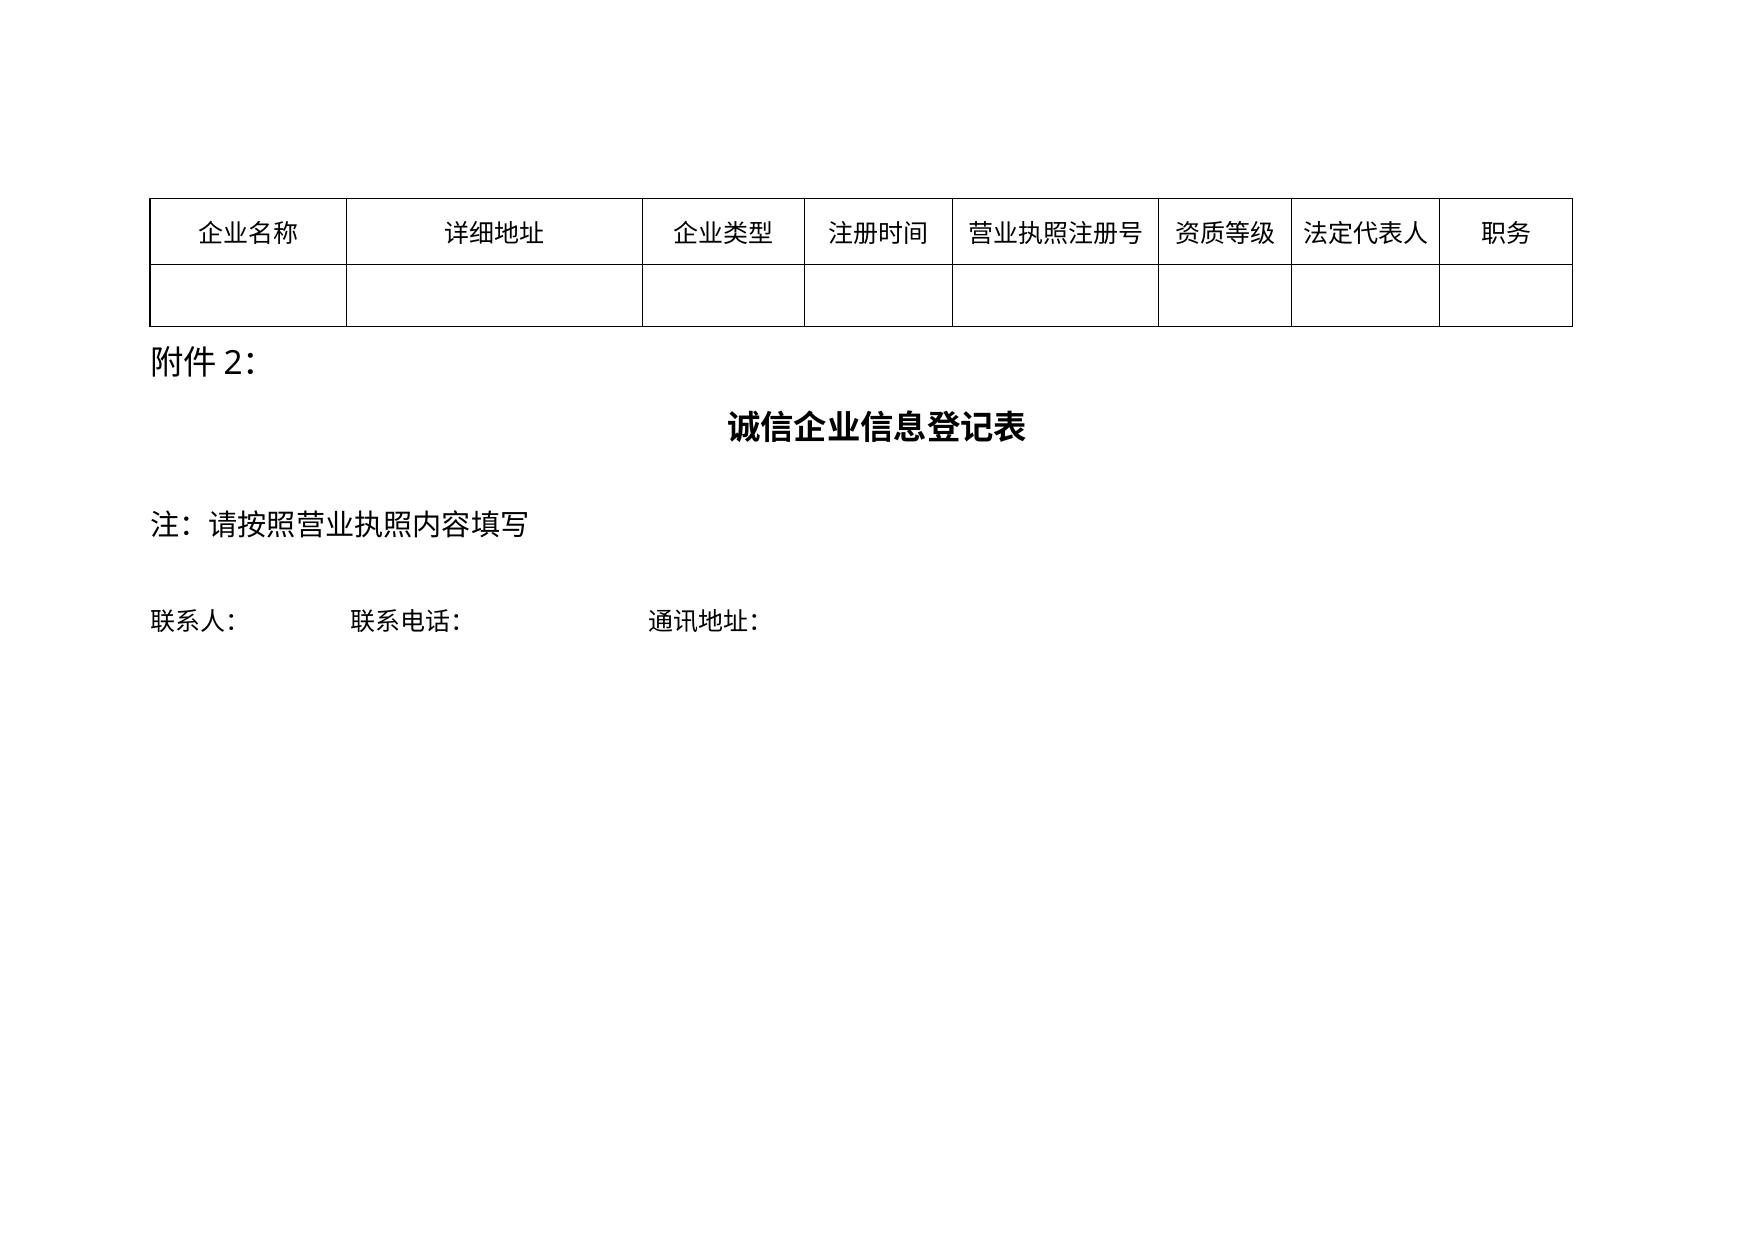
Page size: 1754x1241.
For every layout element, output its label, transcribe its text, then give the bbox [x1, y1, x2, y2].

text 诚信企业信息登记表 [150, 392, 1604, 457]
text 联系人： 联系电话： 通讯地址： [150, 587, 1604, 652]
table_header 资质等级 [1159, 199, 1291, 264]
text 注：请按照营业执照内容填写 [150, 490, 1604, 555]
text 附件2： [150, 327, 1604, 392]
table_cell [805, 265, 952, 326]
table_header 详细地址 [347, 199, 642, 264]
table_header 注册时间 [805, 199, 952, 264]
table_header 营业执照注册号 [953, 199, 1158, 264]
table_cell [1292, 265, 1439, 326]
table_cell [151, 265, 346, 326]
table_header 法定代表人 [1292, 199, 1439, 264]
table_cell [643, 265, 804, 326]
table_cell [953, 265, 1158, 326]
table_header 企业名称 [151, 199, 346, 264]
table_header 职务 [1440, 199, 1572, 264]
table_cell [347, 265, 642, 326]
table_cell [1440, 265, 1572, 326]
table_header 企业类型 [643, 199, 804, 264]
table_cell [1159, 265, 1291, 326]
